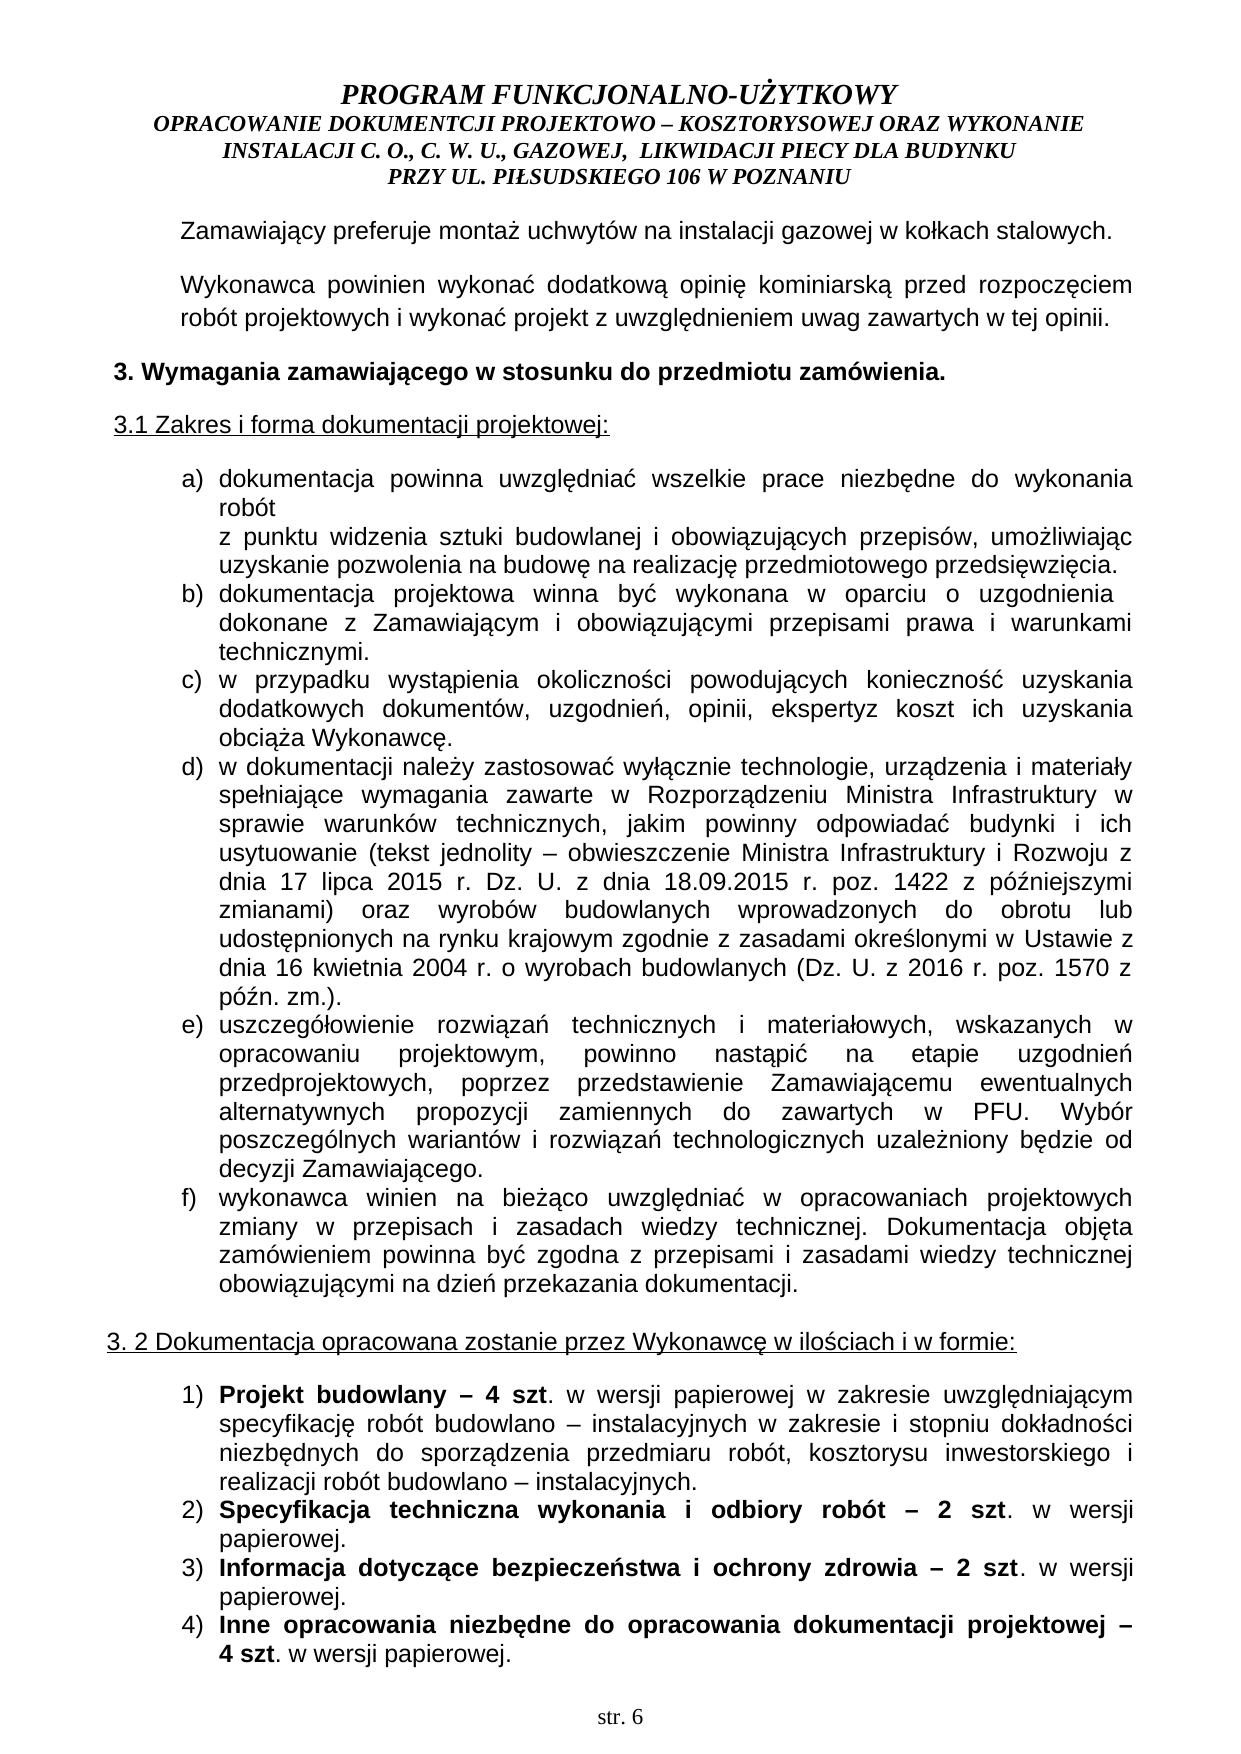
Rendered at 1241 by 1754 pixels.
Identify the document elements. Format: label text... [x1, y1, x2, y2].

list dokumentacja powinna uwzględniać wszelkie prace niezbędne do wykonania robót z punktu widzenia sztuki budowlanej i obowiązujących przepisów, umożliwiając uzyskanie pozwolenia na budowę na realizację przedmiotowego przedsięwzięcia. [181, 464, 1134, 579]
text 3.1 Zakres i forma dokumentacji projektowej: [106, 410, 1134, 439]
list Specyfikacja techniczna wykonania i odbiory robót – 2 szt. w wersji papierowej. [181, 1496, 1134, 1553]
list wykonawca winien na bieżąco uwzględniać w opracowaniach projektowych zmiany w przepisach i zasadach wiedzy technicznej. Dokumentacja objęta zamówieniem powinna być zgodna z przepisami i zasadami wiedzy technicznej obowiązującymi na dzień przekazania dokumentacji. [181, 1183, 1134, 1298]
text Zamawiający preferuje montaż uchwytów na instalacji gazowej w kołkach stalowych. [180, 216, 1134, 244]
list Informacja dotyczące bezpieczeństwa i ochrony zdrowia – 2 szt. w wersji papierowej. [181, 1553, 1134, 1611]
list w przypadku wystąpienia okoliczności powodujących konieczność uzyskania dodatkowych dokumentów, uzgodnień, opinii, ekspertyz koszt ich uzyskania obciąża Wykonawcę. [181, 665, 1134, 752]
list dokumentacja projektowa winna być wykonana w oparciu o uzgodnienia dokonane z Zamawiającym i obowiązującymi przepisami prawa i warunkami technicznymi. [181, 579, 1134, 665]
list Projekt budowlany – 4 szt. w wersji papierowej w zakresie uwzględniającym specyfikację robót budowlano – instalacyjnych w zakresie i stopniu dokładności niezbędnych do sporządzenia przedmiaru robót, kosztorysu inwestorskiego i realizacji robót budowlano – instalacyjnych. [181, 1381, 1134, 1496]
list uszczegółowienie rozwiązań technicznych i materiałowych, wskazanych w opracowaniu projektowym, powinno nastąpić na etapie uzgodnień przedprojektowych, poprzez przedstawienie Zamawiającemu ewentualnych alternatywnych propozycji zamiennych do zawartych w PFU. Wybór poszczególnych wariantów i rozwiązań technologicznych uzależniony będzie od decyzji Zamawiającego. [181, 1010, 1134, 1183]
text 3. Wymagania zamawiającego w stosunku do przedmiotu zamówienia. [106, 356, 1134, 385]
list Inne opracowania niezbędne do opracowania dokumentacji projektowej – 4 szt. w wersji papierowej. [181, 1611, 1134, 1668]
text Wykonawca powinien wykonać dodatkową opinię kominiarską przed rozpoczęciem robót projektowych i wykonać projekt z uwzględnieniem uwag zawartych w tej opinii. [180, 269, 1134, 331]
text 3. 2 Dokumentacja opracowana zostanie przez Wykonawcę w ilościach i w formie: [106, 1327, 1134, 1355]
list w dokumentacji należy zastosować wyłącznie technologie, urządzenia i materiały spełniające wymagania zawarte w Rozporządzeniu Ministra Infrastruktury w sprawie warunków technicznych, jakim powinny odpowiadać budynki i ich usytuowanie (tekst jednolity – obwieszczenie Ministra Infrastruktury i Rozwoju z dnia 17 lipca 2015 r. Dz. U. z dnia 18.09.2015 r. poz. 1422 z późniejszymi zmianami) oraz wyrobów budowlanych wprowadzonych do obrotu lub udostępnionych na rynku krajowym zgodnie z zasadami określonymi w Ustawie z dnia 16 kwietnia 2004 r. o wyrobach budowlanych (Dz. U. z 2016 r. poz. 1570 z późn. zm.). [181, 752, 1134, 1010]
